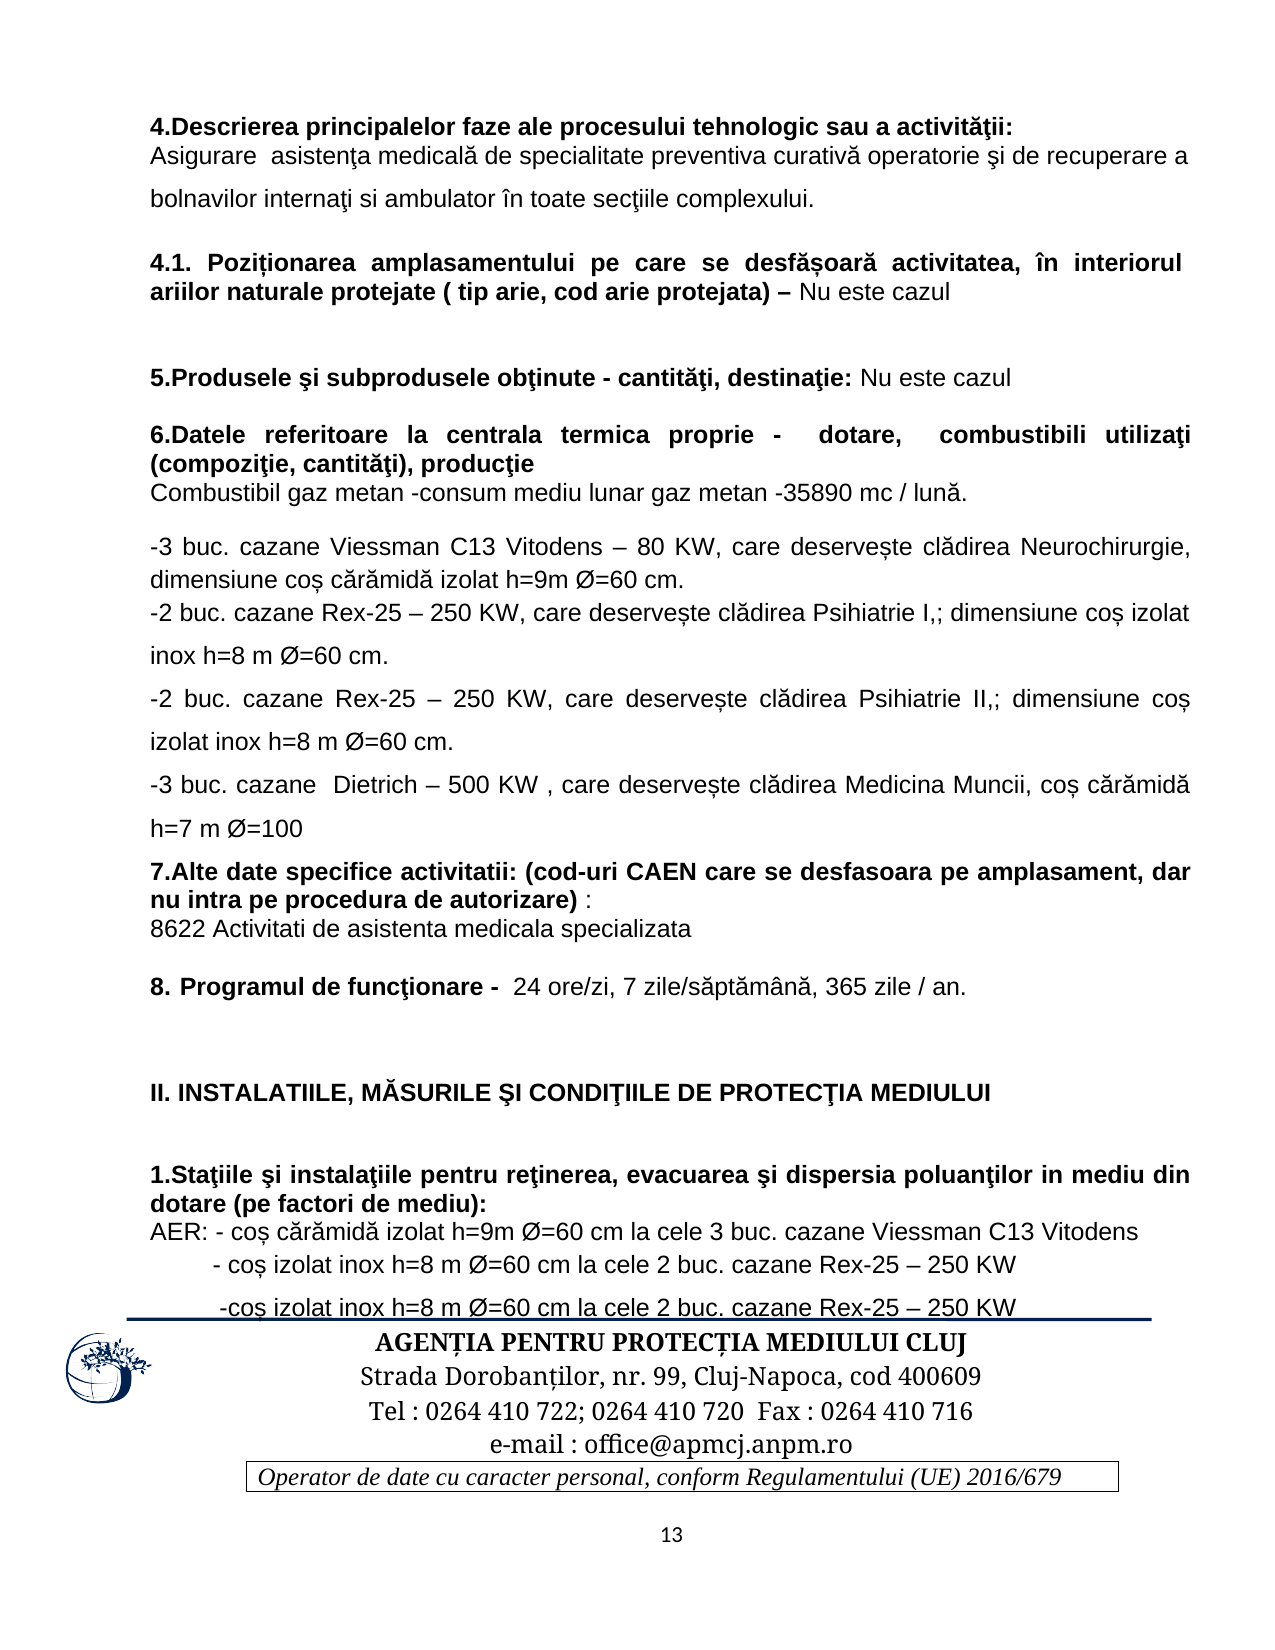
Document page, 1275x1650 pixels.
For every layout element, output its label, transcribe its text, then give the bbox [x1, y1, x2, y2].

text 6.Datele referitoare la centrala termica proprie - dotare, combustibili utilizaţi (compoziţie, cantităţi), producţie [150, 421, 1192, 478]
text 4.1. Poziționarea amplasamentului pe care se desfășoară activitatea, în interiorul ariilor naturale protejate ( tip arie, cod arie protejata) – Nu este cazul [150, 248, 1184, 306]
text 1.Staţiile şi instalaţiile pentru reţinerea, evacuarea şi dispersia poluanţilor in mediu din dotare (pe factori de mediu): [150, 1160, 1192, 1217]
text -3 buc. cazane Dietrich – 500 KW , care deservește clădirea Medicina Muncii, coș cărămidă h=7 m Ø=100 [150, 770, 1192, 842]
subtitle II. INSTALATIILE, MĂSURILE ŞI CONDIŢIILE DE PROTECŢIA MEDIULUI [150, 1078, 1192, 1107]
text Combustibil gaz metan -consum mediu lunar gaz metan -35890 mc / lună. [150, 478, 1192, 507]
text 4.Descrierea principalelor faze ale procesului tehnologic sau a activităţii: [150, 112, 1192, 141]
text Asigurare asistenţa medicală de specialitate preventiva curativă operatorie şi de recuperare a bolnavilor internaţi si ambulator în toate secţiile complexului. [150, 141, 1192, 213]
text 8622 Activitati de asistenta medicala specializata [150, 914, 1192, 943]
text -coș izolat inox h=8 m Ø=60 cm la cele 2 buc. cazane Rex-25 – 250 KW [150, 1293, 1192, 1322]
list Programul de funcţionare - 24 ore/zi, 7 zile/săptămână, 365 zile / an. [150, 972, 1192, 1000]
text -3 buc. cazane Viessman C13 Vitodens – 80 KW, care deservește clădirea Neurochirurgie, dimensiune coș cărămidă izolat h=9m Ø=60 cm. [150, 532, 1192, 594]
text -2 buc. cazane Rex-25 – 250 KW, care deservește clădirea Psihiatrie II,; dimensiune coș izolat inox h=8 m Ø=60 cm. [150, 684, 1192, 756]
text 7.Alte date specifice activitatii: (cod-uri CAEN care se desfasoara pe amplasament, dar nu intra pe procedura de autorizare) : [150, 857, 1192, 914]
text AER: - coș cărămidă izolat h=9m Ø=60 cm la cele 3 buc. cazane Viessman C13 Vitodens [150, 1217, 1192, 1246]
text -2 buc. cazane Rex-25 – 250 KW, care deservește clădirea Psihiatrie I,; dimensiune coș izolat inox h=8 m Ø=60 cm. [150, 598, 1192, 670]
text 5.Produsele şi subprodusele obţinute - cantităţi, destinaţie: Nu este cazul [150, 363, 1182, 392]
text - coș izolat inox h=8 m Ø=60 cm la cele 2 buc. cazane Rex-25 – 250 KW [150, 1250, 1192, 1279]
